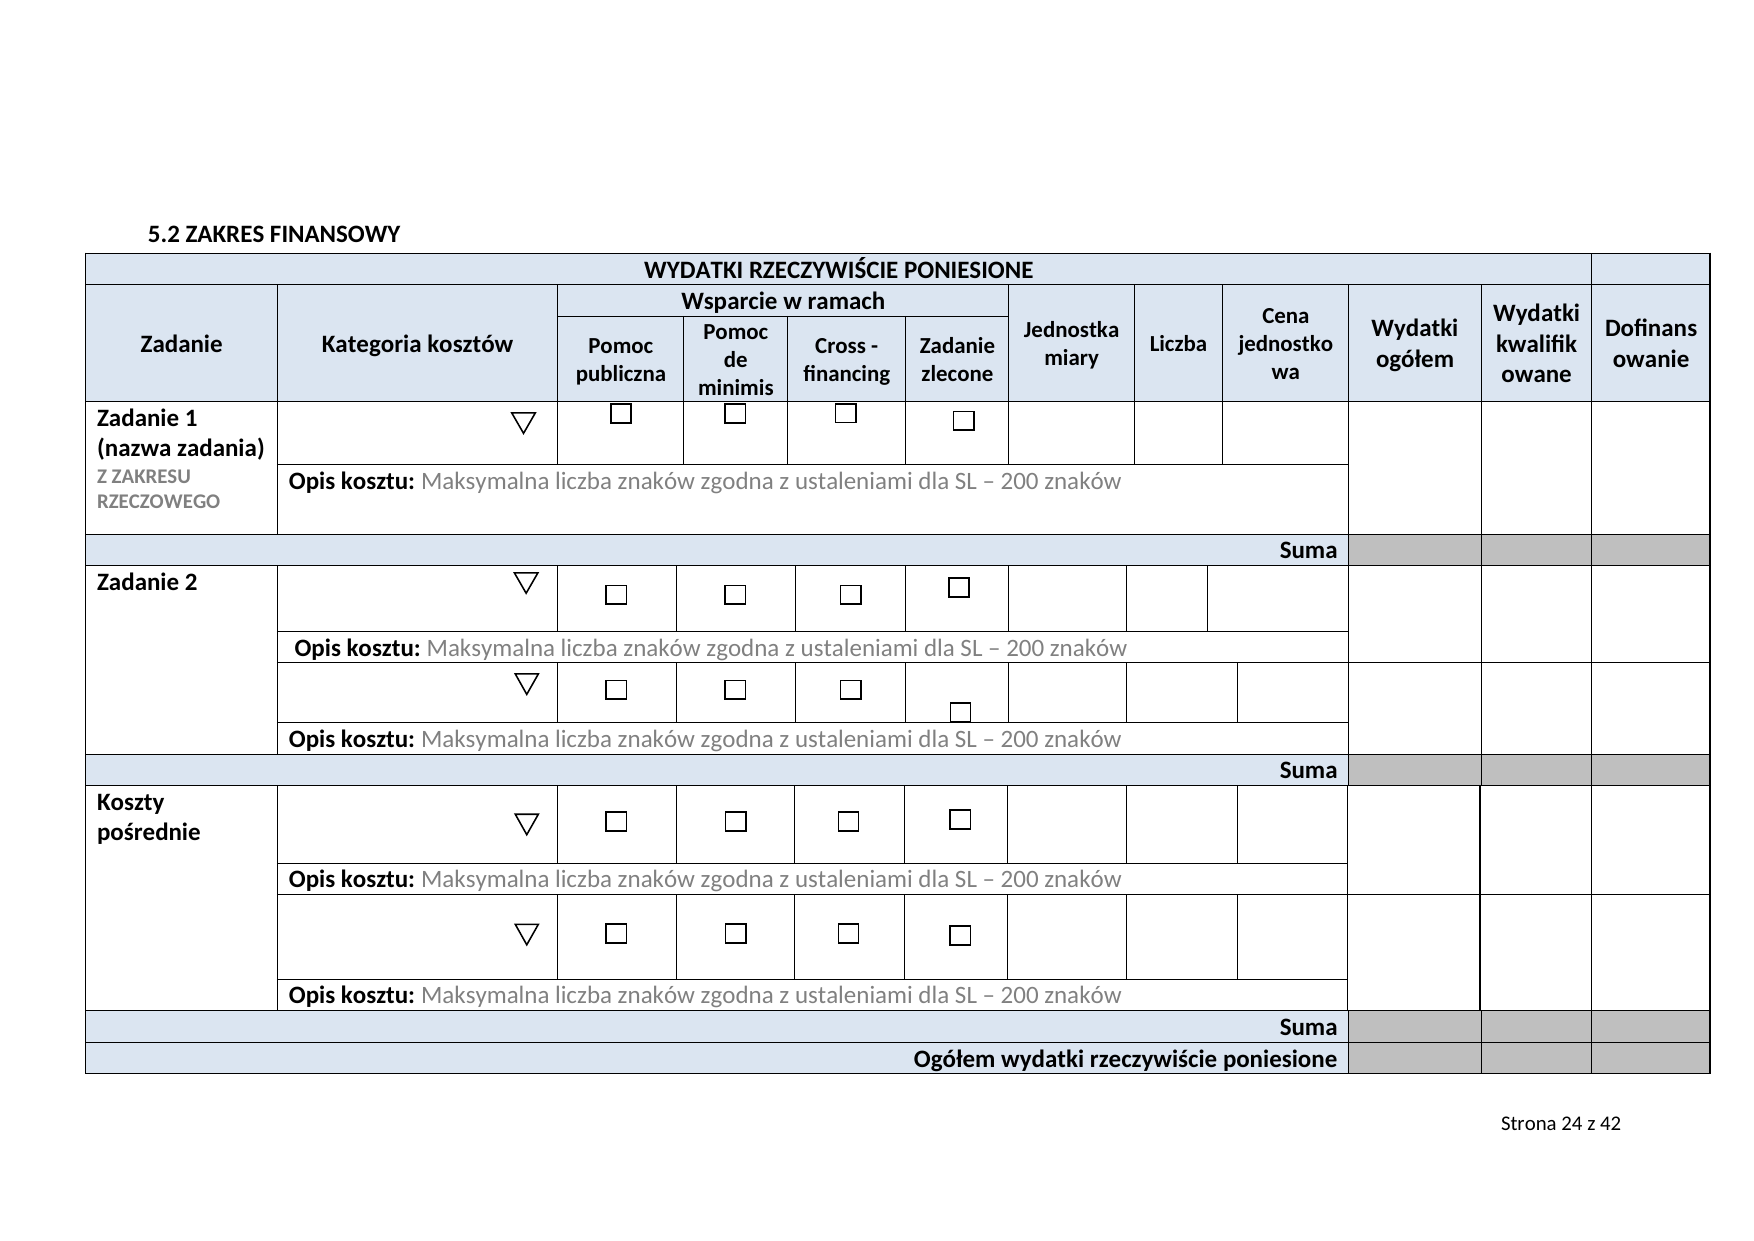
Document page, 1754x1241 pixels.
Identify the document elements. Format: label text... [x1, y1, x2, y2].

table_cell Wydatki ogółem [1349, 285, 1481, 401]
table_cell [677, 566, 795, 631]
table_cell Cross -financing [788, 317, 905, 401]
table_cell [1592, 566, 1709, 662]
table_cell [1009, 663, 1126, 722]
table_cell [278, 895, 557, 978]
table_cell Cena jednostkowa [1223, 285, 1348, 401]
table_cell [1592, 1043, 1709, 1073]
table_cell [278, 786, 557, 862]
table_cell [1349, 566, 1481, 662]
table_cell [905, 895, 1007, 978]
table_cell [1592, 755, 1709, 785]
table_cell [1592, 663, 1709, 753]
table_cell [1592, 402, 1709, 533]
table_cell Suma [86, 755, 1348, 785]
table_cell Opis kosztu: Maksymalna liczba znaków zgodna z ustaleniami dla SL – 200 znaków [278, 980, 1347, 1010]
table_cell [558, 566, 676, 631]
table_cell [1349, 402, 1481, 533]
table_cell [677, 786, 794, 862]
table_cell [677, 663, 795, 722]
table_cell [1349, 1043, 1481, 1073]
table_cell [278, 663, 557, 722]
table_cell [788, 402, 905, 464]
table_cell [1008, 895, 1126, 978]
table_cell [1008, 786, 1126, 862]
table_cell [1348, 895, 1479, 1010]
table_cell [558, 895, 676, 978]
table_cell [1238, 895, 1347, 978]
table_cell [1349, 1011, 1481, 1042]
table_cell [1127, 786, 1237, 862]
table_cell Opis kosztu: Maksymalna liczba znaków zgodna z ustaleniami dla SL – 200 znaków [278, 864, 1347, 894]
table_cell [1127, 566, 1207, 631]
table_cell [1482, 402, 1591, 533]
table_header WYDATKI RZECZYWIŚCIE PONIESIONE [86, 254, 1591, 284]
table_cell [1135, 402, 1222, 464]
table_cell [906, 663, 1008, 722]
table_cell [1482, 1043, 1591, 1073]
table_cell [906, 402, 1008, 464]
table_cell [1208, 566, 1348, 631]
table_cell [1482, 535, 1591, 565]
table_cell [1482, 566, 1591, 662]
table_cell Suma [86, 535, 1348, 565]
table_cell Liczba [1135, 285, 1222, 401]
table_cell [1481, 786, 1591, 894]
table_cell [1481, 895, 1591, 1010]
table_cell [906, 566, 1008, 631]
table_cell Ogółem wydatki rzeczywiście poniesione [86, 1043, 1348, 1073]
table_cell [905, 786, 1007, 862]
table_cell Opis kosztu: Maksymalna liczba znaków zgodna z ustaleniami dla SL – 200 znaków [278, 465, 1348, 533]
table_cell [684, 402, 787, 464]
table_cell [1009, 402, 1134, 464]
table_cell Opis kosztu: Maksymalna liczba znaków zgodna z ustaleniami dla SL – 200 znaków [278, 632, 1348, 662]
table_cell [1592, 895, 1709, 1010]
table_cell [1127, 895, 1237, 978]
text 5.2 ZAKRES FINANSOWY [148, 218, 1621, 248]
table_cell [1223, 402, 1348, 464]
table_cell Suma [86, 1011, 1348, 1042]
table_cell Wydatki kwalifikowane [1482, 285, 1591, 401]
table_cell Wsparcie w ramach [558, 285, 1008, 316]
table_cell Pomoc de minimis [684, 317, 787, 401]
table_cell [1009, 566, 1126, 631]
table_cell Pomoc publiczna [558, 317, 683, 401]
table_cell [1349, 755, 1481, 785]
table_cell [558, 402, 683, 464]
table_cell [278, 402, 557, 464]
table_cell Kategoria kosztów [278, 285, 557, 401]
table_cell Zadanie zlecone [906, 317, 1008, 401]
table_cell [1127, 663, 1237, 722]
table_cell [278, 566, 557, 631]
table_cell [795, 895, 904, 978]
table_cell Jednostka miary [1009, 285, 1134, 401]
table_cell [796, 566, 905, 631]
table_cell [1348, 786, 1479, 894]
table_cell [1238, 663, 1348, 722]
table_cell Zadanie 2 [86, 566, 277, 753]
table_cell [1238, 786, 1347, 862]
table_cell [1592, 1011, 1709, 1042]
table_cell [795, 786, 904, 862]
table_cell [1482, 663, 1591, 753]
table_cell [1592, 786, 1709, 894]
table_cell [1592, 535, 1709, 565]
table_cell [1349, 663, 1481, 753]
table_cell Zadanie [86, 285, 277, 401]
table_cell Koszty pośrednie [86, 786, 277, 1010]
table_cell [796, 663, 905, 722]
table_cell [558, 786, 676, 862]
table_cell Opis kosztu: Maksymalna liczba znaków zgodna z ustaleniami dla SL – 200 znaków [278, 723, 1348, 753]
table_cell Zadanie 1 (nazwa zadania) Z ZAKRESU RZECZOWEGO [86, 402, 277, 533]
table_cell [1482, 755, 1591, 785]
table_cell [677, 895, 794, 978]
table_cell Dofinansowanie [1592, 285, 1709, 401]
table_cell [558, 663, 676, 722]
table_cell [1349, 535, 1481, 565]
table_cell [1482, 1011, 1591, 1042]
table_header [1592, 254, 1709, 284]
